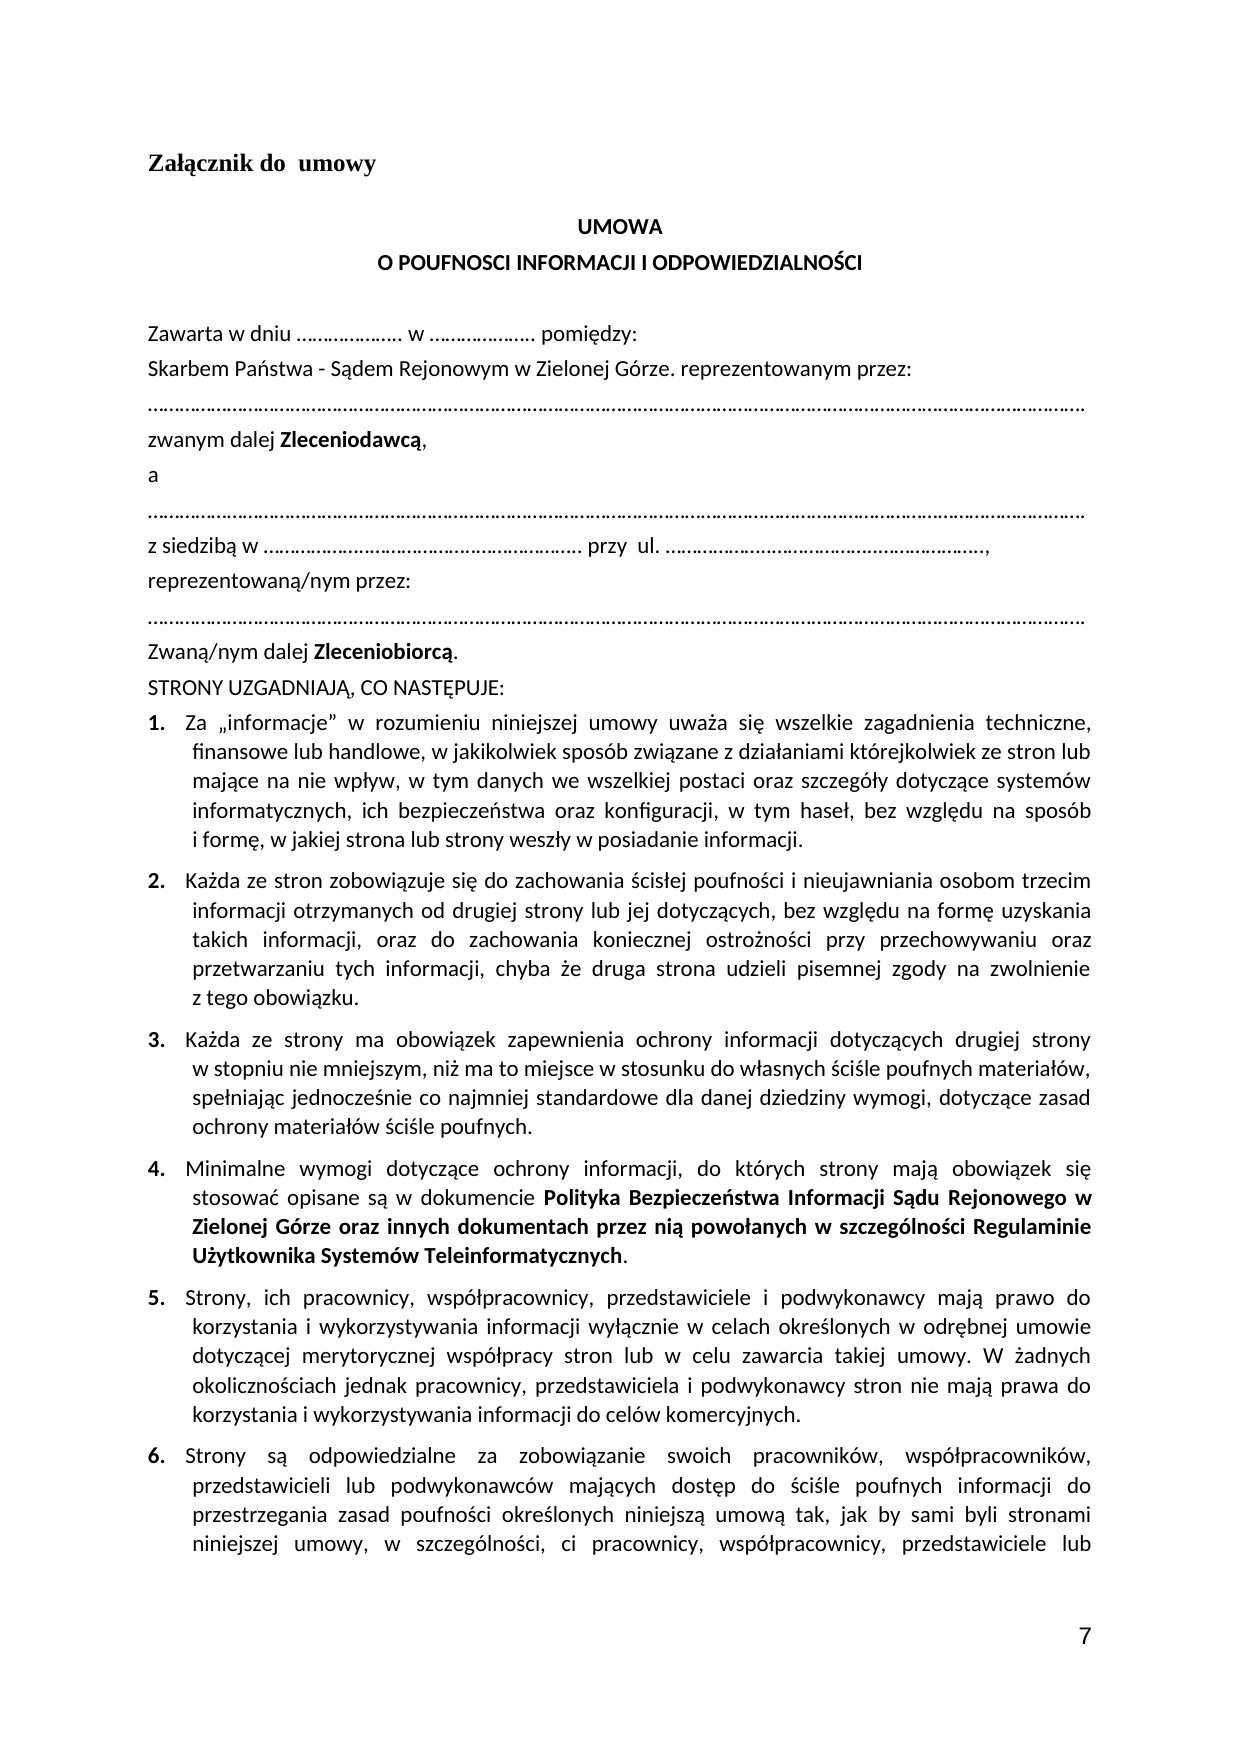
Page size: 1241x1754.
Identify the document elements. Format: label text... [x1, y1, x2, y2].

text z siedzibą w ………………..………………..……………….. przy ul. ………………..………………..……………….., [148, 530, 1093, 559]
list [148, 1441, 1093, 1557]
list Strony, ich pracownicy, współpracownicy, przedstawiciele i podwykonawcy mają prawo do korzystania i wykorzystywania informacji wyłącznie w celach określonych w odrębnej umowie dotyczącej merytorycznej współpracy stron lub w celu zawarcia takiej umowy. W żadnych okolicznościach jednak pracownicy, przedstawiciela i podwykonawcy stron nie mają prawa do korzystania i wykorzystywania informacji do celów komercyjnych. [148, 1282, 1093, 1428]
text Zawarta w dniu ……………….. w ……………….. pomiędzy: [148, 318, 1093, 347]
text ……………………………………………………………………………………………………………………………………………………………. [148, 388, 1093, 418]
list Każda ze stron zobowiązuje się do zachowania ścisłej poufności i nieujawniania osobom trzecim informacji otrzymanych od drugiej strony lub jej dotyczących, bez względu na formę uzyskania takich informacji, oraz do zachowania koniecznej ostrożności przy przechowywaniu oraz przetwarzaniu tych informacji, chyba że druga strona udzieli pisemnej zgody na zwolnienie z tego obowiązku. [148, 866, 1093, 1011]
list Za „informacje” w rozumieniu niniejszej umowy uważa się wszelkie zagadnienia techniczne, finansowe lub handlowe, w jakikolwiek sposób związane z działaniami którejkolwiek ze stron lub mające na nie wpływ, w tym danych we wszelkiej postaci oraz szczegóły dotyczące systemów informatycznych, ich bezpieczeństwa oraz konfiguracji, w tym haseł, bez względu na sposób i formę, w jakiej strona lub strony weszły w posiadanie informacji. [148, 707, 1093, 853]
text UMOWA [148, 211, 1093, 241]
text Załącznik do umowy [148, 148, 1093, 176]
text Skarbem Państwa - Sądem Rejonowym w Zielonej Górze. reprezentowanym przez: [148, 353, 1093, 382]
text STRONY UZGADNIAJĄ, CO NASTĘPUJE: [148, 672, 1093, 701]
text ……………………………………………………………………………………………………………………………………………………………. [148, 601, 1093, 630]
list Minimalne wymogi dotyczące ochrony informacji, do których strony mają obowiązek się stosować opisane są w dokumencie Polityka Bezpieczeństwa Informacji Sądu Rejonowego w Zielonej Górze oraz innych dokumentach przez nią powołanych w szczególności Regulaminie Użytkownika Systemów Teleinformatycznych. [148, 1153, 1093, 1270]
text reprezentowaną/nym przez: [148, 566, 1093, 595]
text a [148, 459, 1093, 488]
text zwanym dalej Zleceniodawcą, [148, 424, 1093, 453]
text ……………………………………………………………………………………………………………………………………………………………. [148, 495, 1093, 524]
list Każda ze strony ma obowiązek zapewnienia ochrony informacji dotyczących drugiej strony w stopniu nie mniejszym, niż ma to miejsce w stosunku do własnych ściśle poufnych materiałów, spełniając jednocześnie co najmniej standardowe dla danej dziedziny wymogi, dotyczące zasad ochrony materiałów ściśle poufnych. [148, 1024, 1093, 1141]
text O POUFNOSCI INFORMACJI I ODPOWIEDZIALNOŚCI [148, 247, 1093, 276]
text Zwaną/nym dalej Zleceniobiorcą. [148, 636, 1093, 666]
